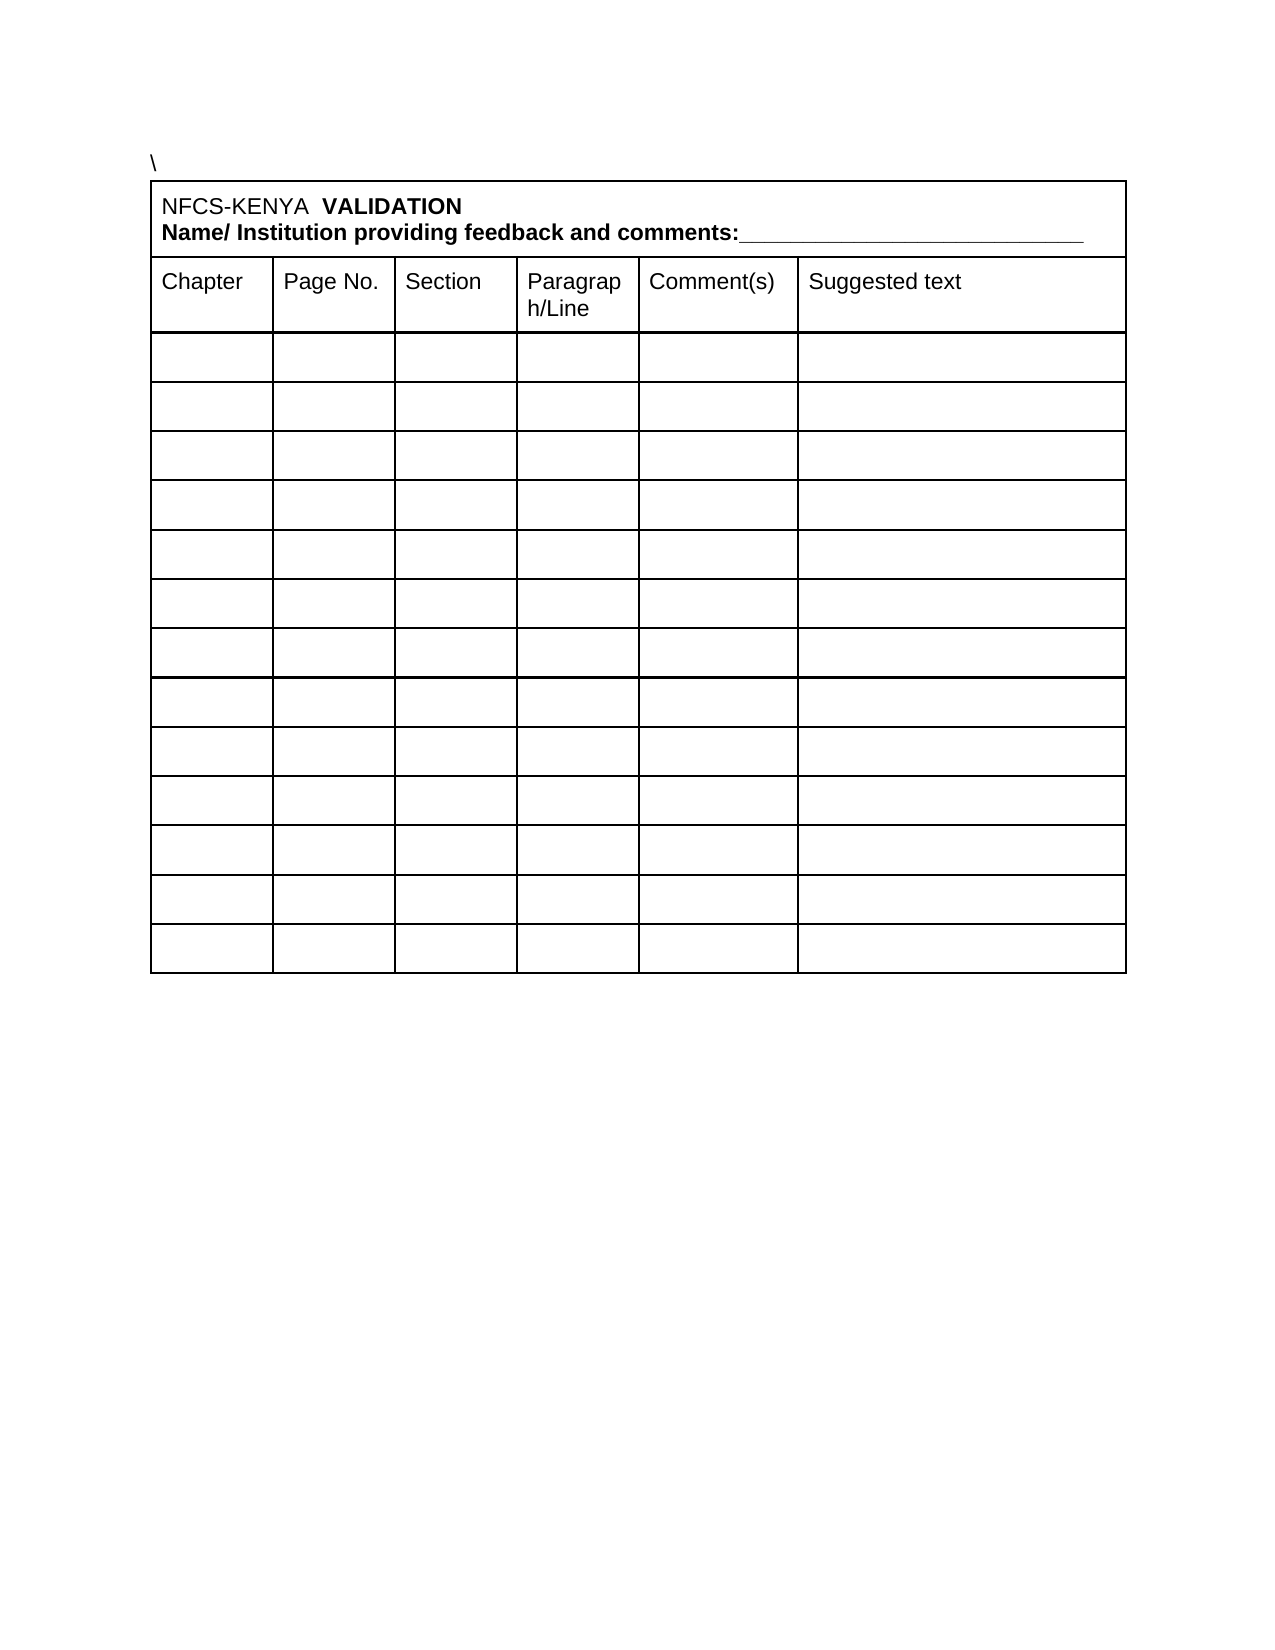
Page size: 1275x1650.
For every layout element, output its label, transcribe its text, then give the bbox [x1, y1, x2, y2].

table_cell [152, 826, 272, 873]
table_cell [640, 925, 797, 972]
table_cell [274, 580, 394, 627]
table_cell [799, 679, 1125, 726]
table_cell [152, 334, 272, 381]
table_cell [518, 334, 638, 381]
table_cell [640, 481, 797, 528]
table_cell [396, 826, 516, 873]
table_cell [152, 629, 272, 676]
table_cell [396, 481, 516, 528]
table_cell [396, 777, 516, 824]
table_cell [396, 679, 516, 726]
table_cell [518, 531, 638, 578]
table_cell [274, 679, 394, 726]
table_cell Section [396, 258, 516, 331]
table_cell [152, 383, 272, 430]
table_cell [152, 728, 272, 775]
table_cell [274, 925, 394, 972]
table_cell [152, 777, 272, 824]
table_cell [518, 925, 638, 972]
table_cell [799, 777, 1125, 824]
table_cell [799, 728, 1125, 775]
table_cell [396, 728, 516, 775]
table_cell [152, 580, 272, 627]
table_cell [396, 876, 516, 923]
table_cell [518, 728, 638, 775]
table_cell [640, 679, 797, 726]
table_cell [799, 629, 1125, 676]
text \ [150, 150, 1125, 176]
table_cell [274, 777, 394, 824]
table_cell [799, 383, 1125, 430]
table_cell [640, 629, 797, 676]
table_cell [640, 777, 797, 824]
table_cell [152, 876, 272, 923]
table_cell [640, 531, 797, 578]
table_cell [518, 580, 638, 627]
table_cell [274, 728, 394, 775]
table_cell Suggested text [799, 258, 1125, 331]
table_cell [274, 432, 394, 479]
table_cell Comment(s) [640, 258, 797, 331]
table_cell [640, 728, 797, 775]
table_cell [274, 826, 394, 873]
table_cell [799, 580, 1125, 627]
table_cell [396, 925, 516, 972]
table_cell [799, 876, 1125, 923]
table_header NFCS-KENYA VALIDATION Name/ Institution providing feedback and comments:___________________________ [152, 182, 1125, 256]
table_cell [799, 481, 1125, 528]
table_cell [152, 481, 272, 528]
table_cell Chapter [152, 258, 272, 331]
table_cell [518, 777, 638, 824]
table_cell [518, 481, 638, 528]
table_cell [799, 925, 1125, 972]
table_cell [640, 876, 797, 923]
table_cell [640, 383, 797, 430]
table_cell [396, 432, 516, 479]
table_cell [274, 334, 394, 381]
table_cell [396, 383, 516, 430]
table_cell [152, 925, 272, 972]
table_cell [799, 432, 1125, 479]
table_cell [152, 531, 272, 578]
table_cell [799, 531, 1125, 578]
table_cell [518, 876, 638, 923]
table_cell Page No. [274, 258, 394, 331]
table_cell [274, 629, 394, 676]
table_cell [518, 629, 638, 676]
table_cell [640, 580, 797, 627]
table_cell [274, 383, 394, 430]
table_cell Paragraph/Line [518, 258, 638, 331]
table_cell [518, 432, 638, 479]
table_cell [152, 432, 272, 479]
table_cell [799, 826, 1125, 873]
table_cell [274, 876, 394, 923]
table_cell [518, 383, 638, 430]
table_cell [274, 531, 394, 578]
table_cell [640, 826, 797, 873]
table_cell [518, 826, 638, 873]
table_cell [518, 679, 638, 726]
table_cell [274, 481, 394, 528]
table_cell [396, 580, 516, 627]
table_cell [396, 334, 516, 381]
table_cell [396, 629, 516, 676]
table_cell [640, 334, 797, 381]
table_cell [799, 334, 1125, 381]
table_cell [640, 432, 797, 479]
table_cell [152, 679, 272, 726]
table_cell [396, 531, 516, 578]
